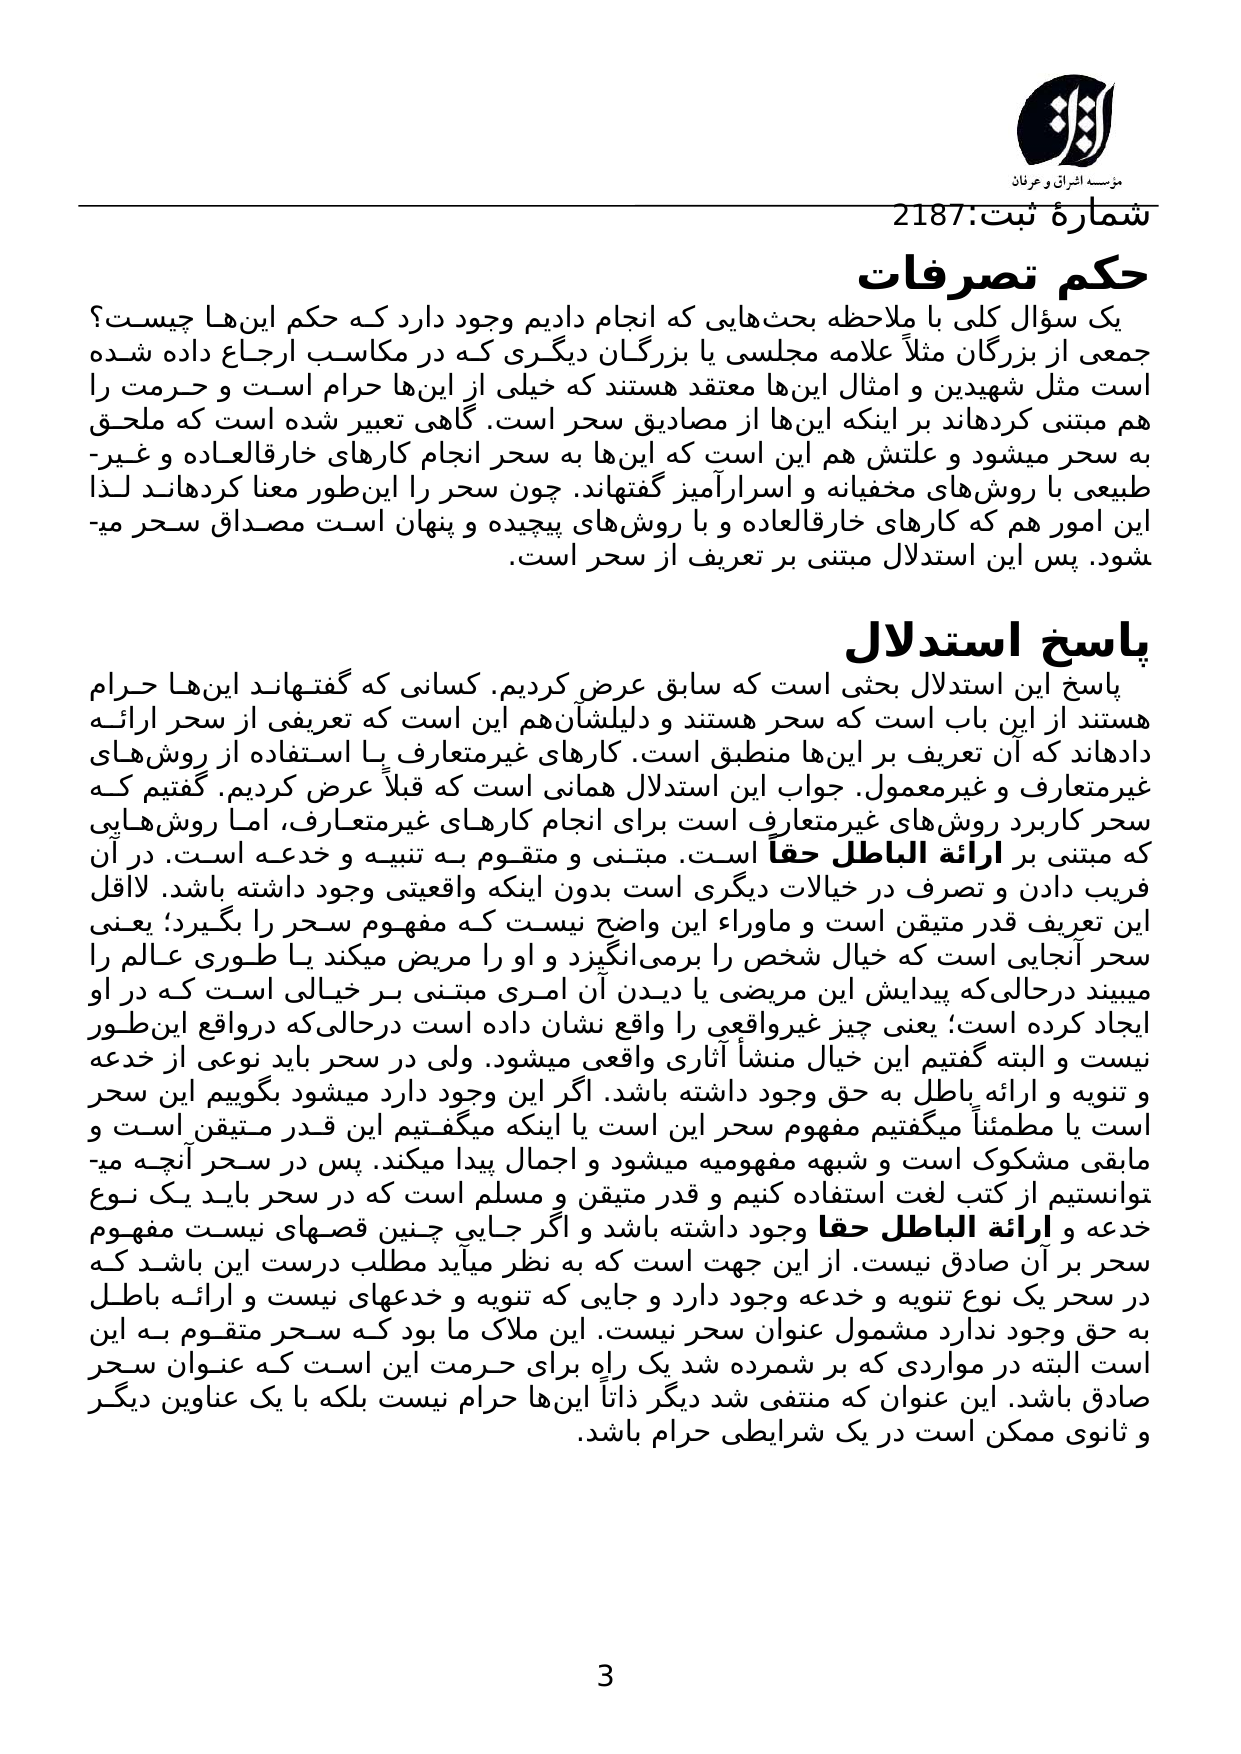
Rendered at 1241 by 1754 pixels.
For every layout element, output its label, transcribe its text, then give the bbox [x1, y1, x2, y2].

text پاسخ این استدلال بحثی است که سابق عرض کردیم. کسانی که گفتهاند این‌ها حرام هستند از این باب است که سحر هستند و دلیلشآن‌هم این است که تعریفی از سحر ارائه دادهاند که آن تعریف بر این‌ها منطبق است. کارهای غیرمتعارف با استفاده از روش‌های غیرمتعارف و غیرمعمول. جواب این استدلال همانی است که قبلاً عرض کردیم. گفتیم که سحر کاربرد روش‌های غیرمتعارف است برای انجام کارهای غیرمتعارف، اما روش‌هایی که مبتنی بر ارائة الباطل حقاً است. مبتنی و متقوم به تنبیه و خدعه است. در آن فریب دادن و تصرف در خیالات دیگری است بدون اینکه واقعیتی وجود داشته باشد. لااقل این تعریف قدر متیقن است و ماوراء این واضح نیست که مفهوم سحر را بگیرد؛ یعنی سحر آنجایی است که خیال شخص را برمی‌انگیزد و او را مریض میکند یا طوری عالم را میبیند درحالی‌که پیدایش این مریضی یا دیدن آن امری مبتنی بر خیالی است که در او ایجاد کرده است؛ یعنی چیز غیرواقعی را واقع نشان داده است درحالی‌که درواقع این‌طور نیست و البته گفتیم این خیال منشأ آثاری واقعی میشود. ولی در سحر باید نوعی از خدعه و تنویه و ارائه باطل به حق وجود داشته باشد. اگر این وجود دارد میشود بگوییم این سحر است یا مطمئناً میگفتیم مفهوم سحر این است یا اینکه میگفتیم این قدر متیقن است و مابقی مشکوک است و شبهه مفهومیه میشود و اجمال پیدا میکند. پس در سحر آنچه میتوانستیم از کتب لغت استفاده کنیم و قدر متیقن و مسلم است که در سحر باید یک نوع خدعه و ارائة الباطل حقا وجود داشته باشد و اگر جایی چنین قصهای نیست مفهوم سحر بر آن صادق نیست. از این جهت است که به نظر میآید مطلب درست این باشد که در سحر یک نوع تنویه و خدعه وجود دارد و جایی که تنویه و خدعهای نیست و ارائه باطل به حق وجود ندارد مشمول عنوان سحر نیست. این ملاک ما بود که سحر متقوم به این است البته در مواردی که بر شمرده شد یک راه برای حرمت این است که عنوان سحر صادق باشد. این عنوان که منتفی شد دیگر ذاتاً این‌ها حرام نیست بلکه با یک عناوین دیگر و ثانوی ممکن است در یک شرایطی حرام باشد. [89, 667, 1152, 1448]
subtitle حکم تصرفات [89, 247, 1152, 300]
picture [1008, 73, 1123, 191]
text یک سؤال کلی با ملاحظه بحث‌هایی که انجام دادیم وجود دارد که حکم این‌ها چیست؟ جمعی از بزرگان مثلاً علامه مجلسی یا بزرگان دیگری که در مکاسب ارجاع داده شده است مثل شهیدین و امثال این‌ها معتقد هستند که خیلی از این‌ها حرام است و حرمت را هم مبتنی کردهاند بر اینکه این‌ها از مصادیق سحر است. گاهی تعبیر شده است که ملحق به سحر میشود و علتش هم این است که این‌ها به سحر انجام کارهای خارقالعاده و غیرطبیعی با روش‌های مخفیانه و اسرارآمیز گفتهاند. چون سحر را این‌طور معنا کردهاند لذا این امور هم که کارهای خارقالعاده و با روش‌های پیچیده و پنهان است مصداق سحر میشود. پس این استدلال مبتنی بر تعریف از سحر است. [89, 300, 1152, 572]
subtitle پاسخ استدلال [89, 614, 1152, 667]
